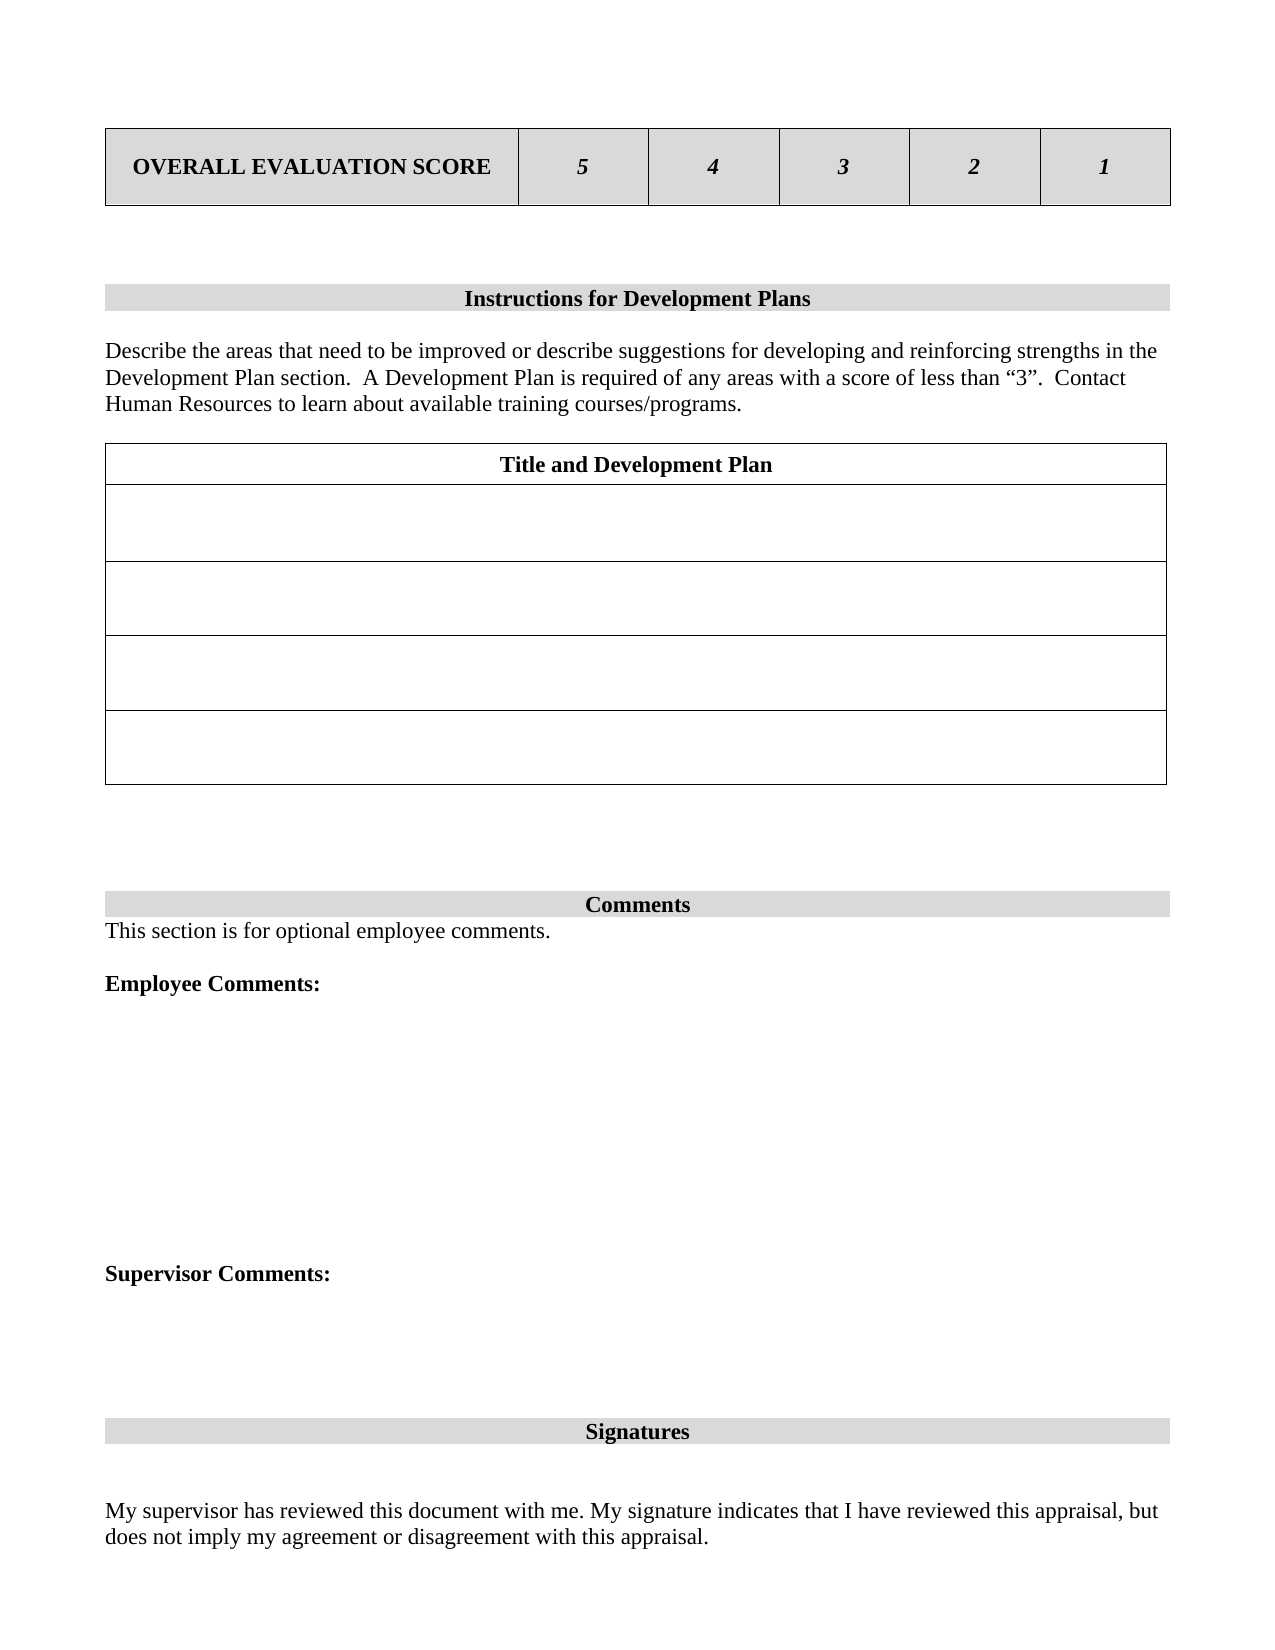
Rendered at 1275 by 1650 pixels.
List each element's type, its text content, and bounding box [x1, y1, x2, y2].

text Instructions for Development Plans [105, 284, 1170, 311]
table_cell [106, 562, 1166, 634]
table_header 3 [780, 129, 909, 204]
text This section is for optional employee comments. [105, 917, 1170, 943]
text Signatures [105, 1418, 1170, 1444]
table_cell [106, 636, 1166, 709]
table_header OVERALL EVALUATION SCORE [106, 129, 518, 204]
text Describe the areas that need to be improved or describe suggestions for developing and reinforcing strengths in the Development Plan section. A Development Plan is required of any areas with a score of less than “3”. Contact Human Resources to learn about available training courses/programs. [105, 337, 1170, 416]
table_cell [106, 485, 1166, 561]
text Supervisor Comments: [105, 1260, 1170, 1286]
table_cell [106, 711, 1166, 784]
text Comments [105, 891, 1170, 917]
table_header Title and Development Plan [106, 444, 1166, 484]
table_header 2 [910, 129, 1040, 204]
text My supervisor has reviewed this document with me. My signature indicates that I have reviewed this appraisal, but does not imply my agreement or disagreement with this appraisal. [105, 1497, 1170, 1550]
table_header 1 [1041, 129, 1170, 204]
table_header 4 [649, 129, 779, 204]
table_header 5 [519, 129, 648, 204]
text Employee Comments: [105, 970, 1170, 996]
